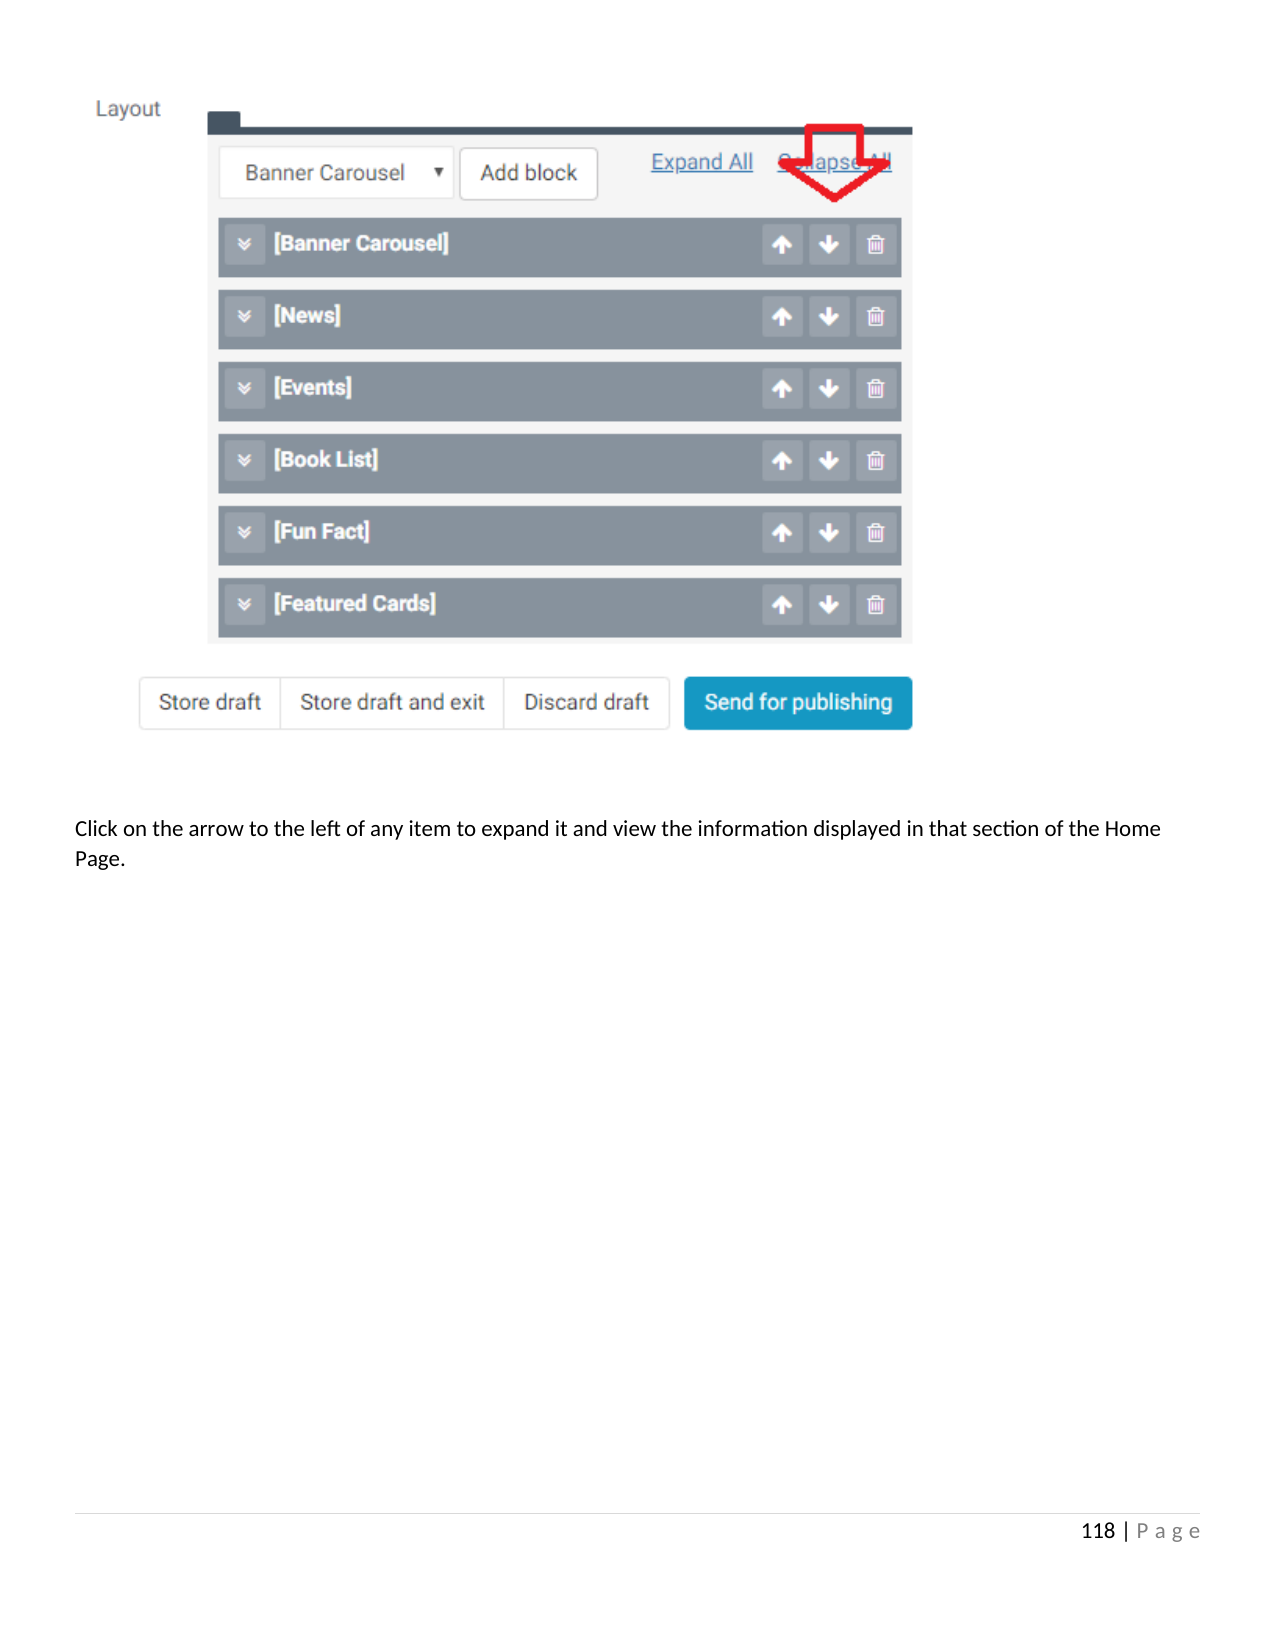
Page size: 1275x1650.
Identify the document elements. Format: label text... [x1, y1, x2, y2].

picture [75, 75, 933, 796]
text Click on the arrow to the left of any item to expand it and view the information displayed in that section of the Home Page. [75, 814, 1200, 872]
